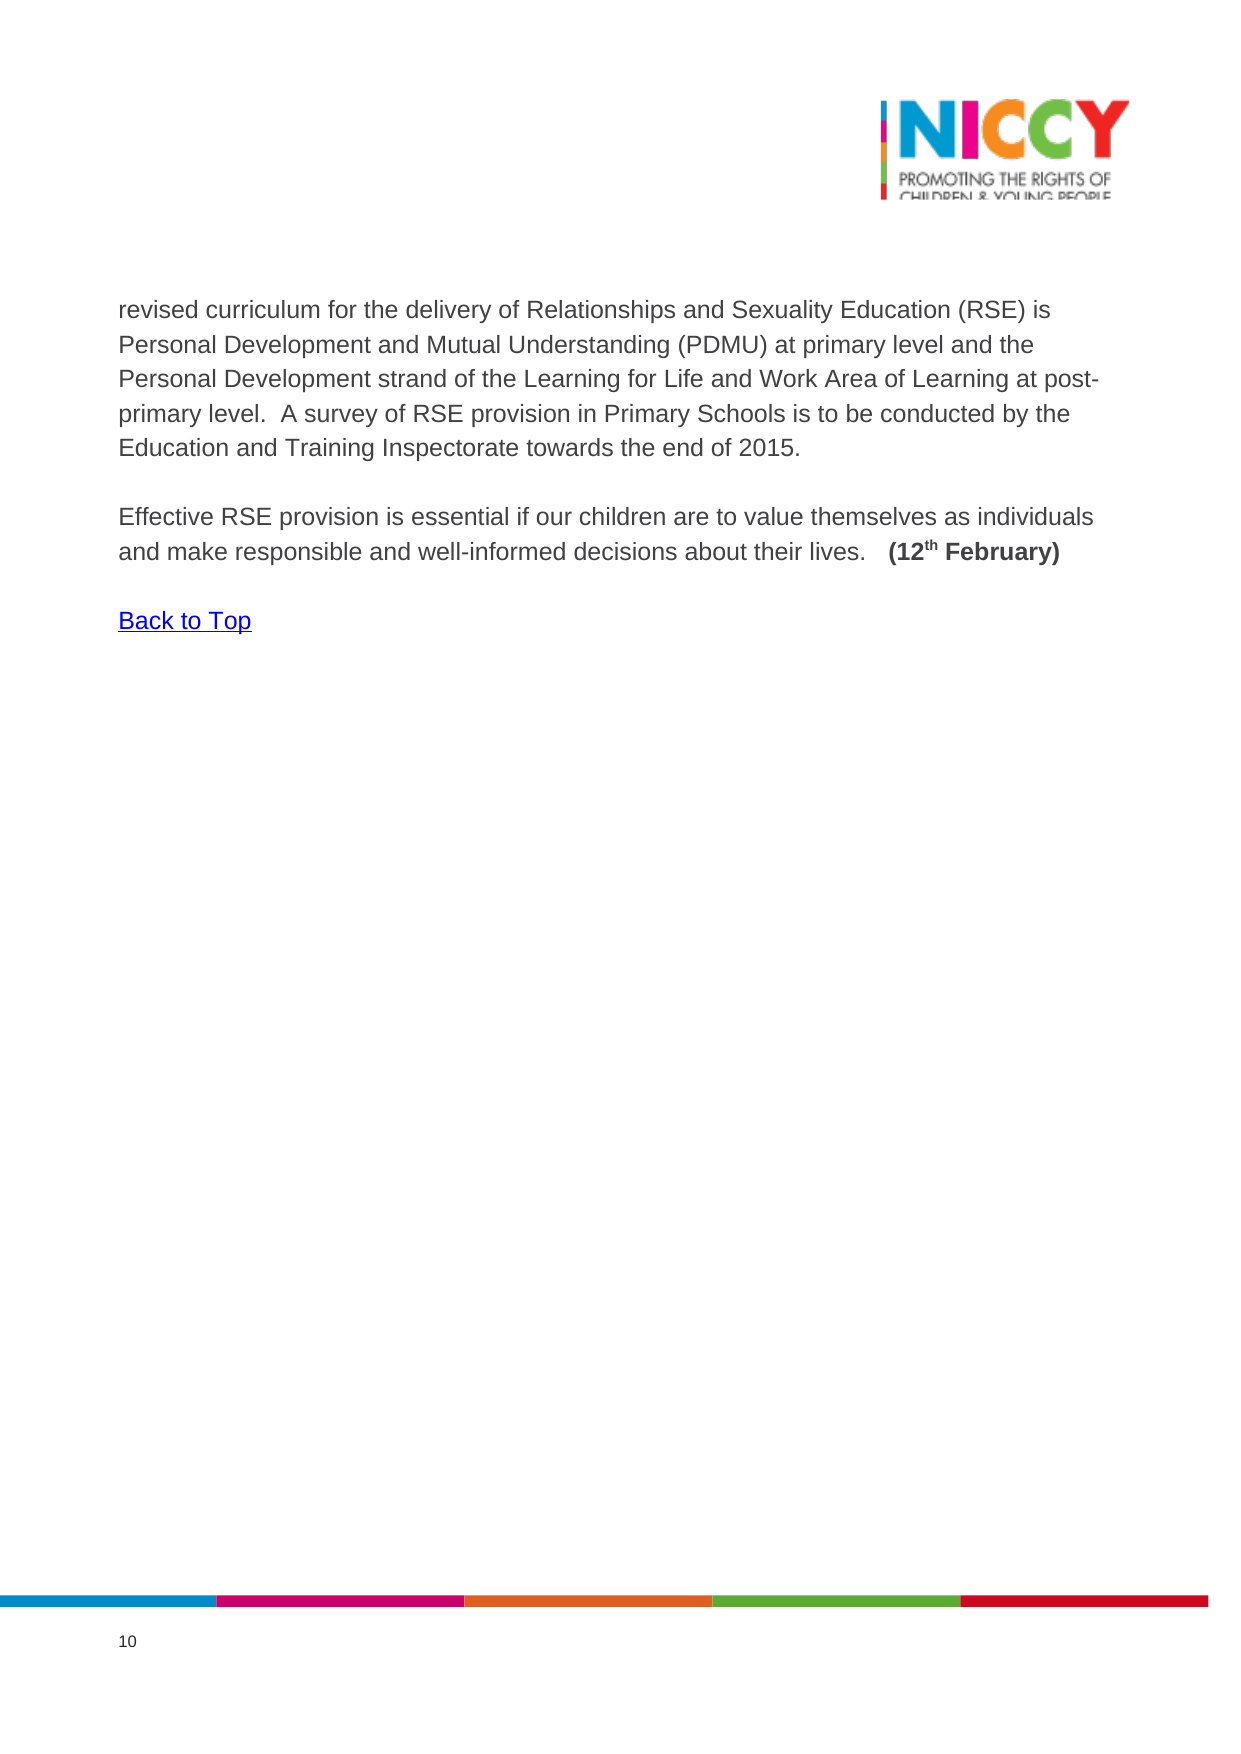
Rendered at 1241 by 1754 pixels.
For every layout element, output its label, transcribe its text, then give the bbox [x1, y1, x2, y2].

text Back to Top [118, 606, 1122, 634]
text Effective RSE provision is essential if our children are to value themselves as individuals and make responsible and well-informed decisions about their lives. (12th February) [118, 502, 1122, 565]
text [118, 295, 1122, 462]
